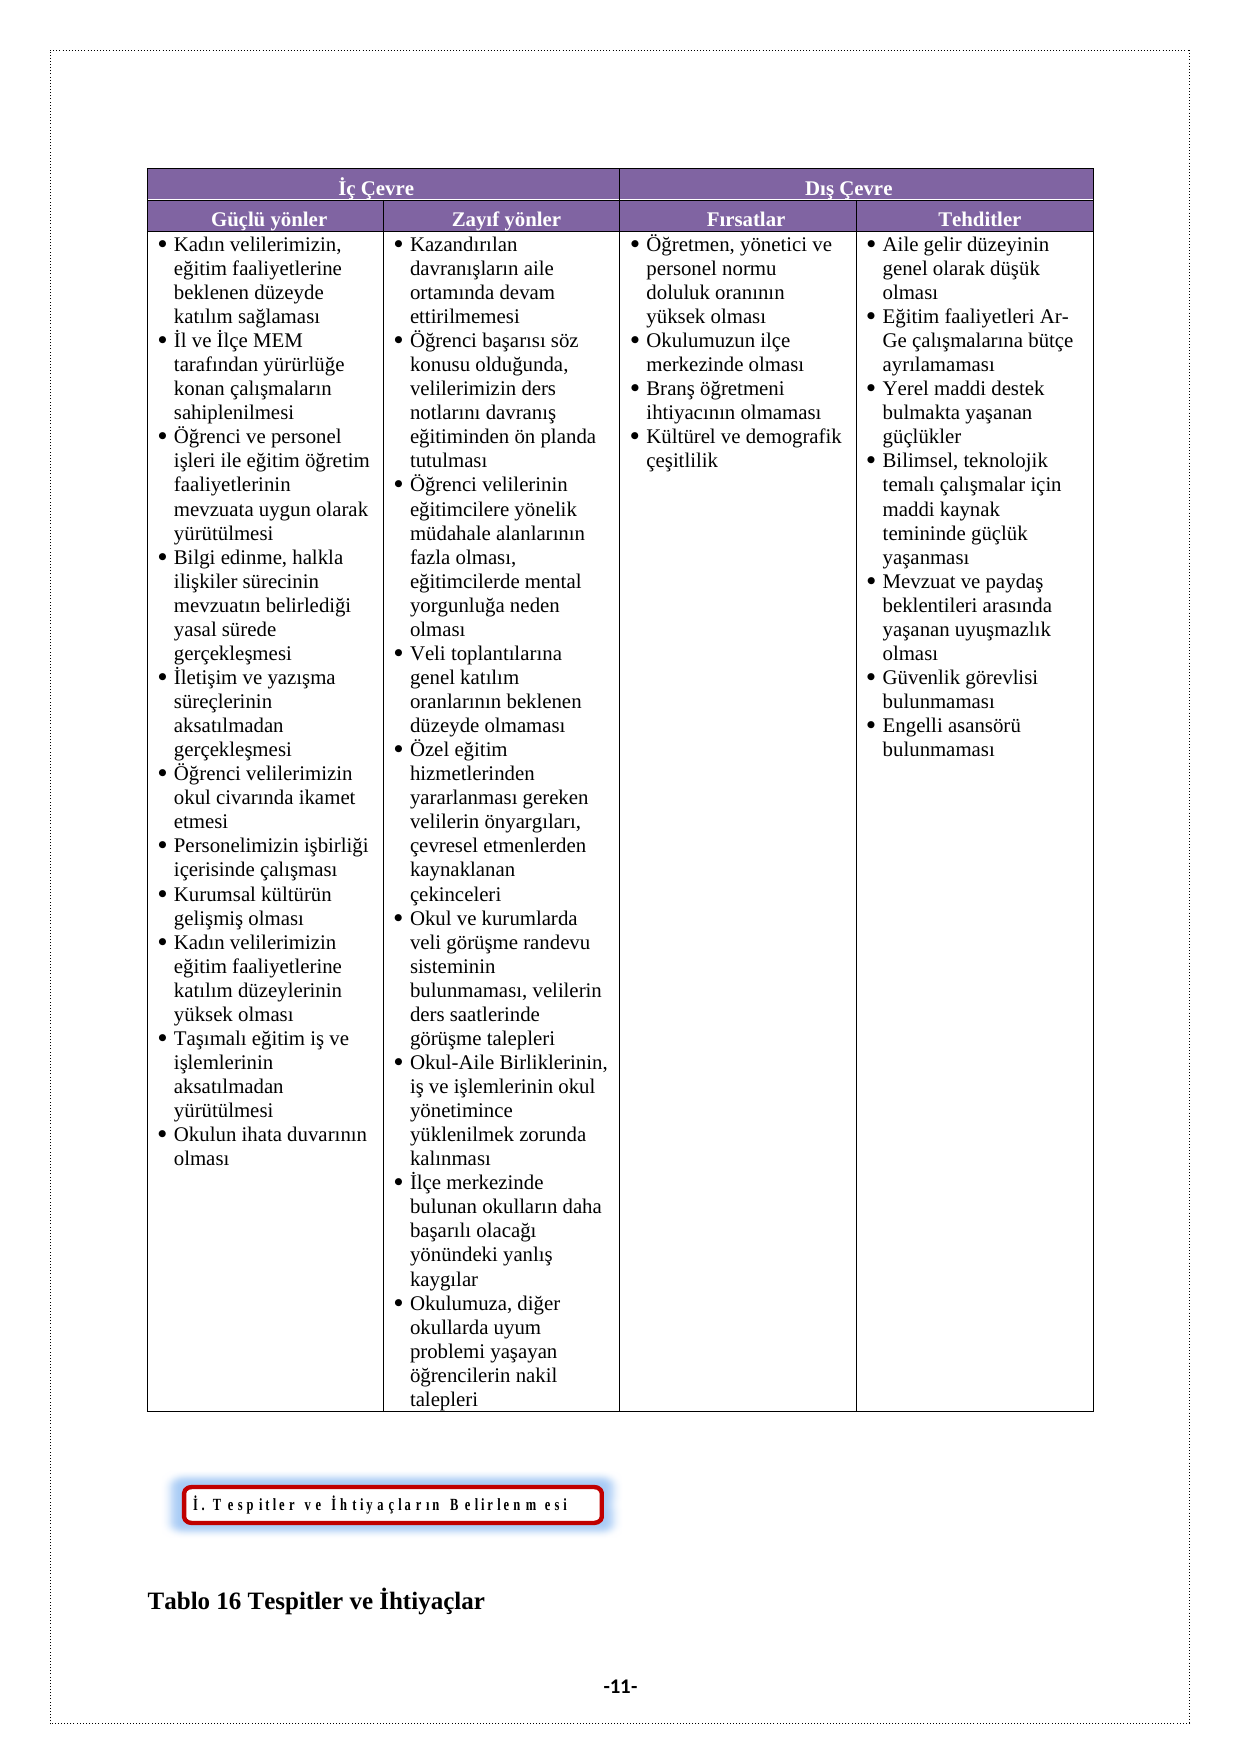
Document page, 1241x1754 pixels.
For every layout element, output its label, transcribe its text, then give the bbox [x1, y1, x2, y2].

table_cell Kadın velilerimizin, eğitim faaliyetlerine beklenen düzeyde katılım sağlaması İl ve İlçe MEM tarafından yürürlüğe konan çalışmaların sahiplenilmesi Öğrenci ve personel işleri ile eğitim öğretim faaliyetlerinin mevzuata uygun olarak yürütülmesi Bilgi edinme, halkla ilişkiler sürecinin mevzuatın belirlediği yasal sürede gerçekleşmesi İletişim ve yazışma süreçlerinin aksatılmadan gerçekleşmesi Öğrenci velilerimizin okul civarında ikamet etmesi Personelimizin işbirliği içerisinde çalışması Kurumsal kültürün gelişmiş olması Kadın velilerimizin eğitim faaliyetlerine katılım düzeylerinin yüksek olması Taşımalı eğitim iş ve işlemlerinin aksatılmadan yürütülmesi Okulun ihata duvarının olması [148, 232, 383, 1411]
table_cell Öğretmen, yönetici ve personel normu doluluk oranının yüksek olması Okulumuzun ilçe merkezinde olması Branş öğretmeni ihtiyacının olmaması Kültürel ve demografik çeşitlilik [620, 232, 856, 1411]
table_cell Zayıf yönler [384, 201, 619, 231]
table_header Dış Çevre [620, 169, 1093, 199]
table_cell Güçlü yönler [148, 201, 383, 231]
table_cell Fırsatlar [620, 201, 856, 231]
table_cell Aile gelir düzeyinin genel olarak düşük olması Eğitim faaliyetleri Ar-Ge çalışmalarına bütçe ayrılamaması Yerel maddi destek bulmakta yaşanan güçlükler Bilimsel, teknolojik temalı çalışmalar için maddi kaynak temininde güçlük yaşanması Mevzuat ve paydaş beklentileri arasında yaşanan uyuşmazlık olması Güvenlik görevlisi bulunmaması Engelli asansörü bulunmaması [857, 232, 1093, 1411]
subtitle Tablo 16 Tespitler ve İhtiyaçlar [147, 1586, 1107, 1615]
table_cell Kazandırılan davranışların aile ortamında devam ettirilmemesi Öğrenci başarısı söz konusu olduğunda, velilerimizin ders notlarını davranış eğitiminden ön planda tutulması Öğrenci velilerinin eğitimcilere yönelik müdahale alanlarının fazla olması, eğitimcilerde mental yorgunluğa neden olması Veli toplantılarına genel katılım oranlarının beklenen düzeyde olmaması Özel eğitim hizmetlerinden yararlanması gereken velilerin önyargıları, çevresel etmenlerden kaynaklanan çekinceleri Okul ve kurumlarda veli görüşme randevu sisteminin bulunmaması, velilerin ders saatlerinde görüşme talepleri Okul-Aile Birliklerinin, iş ve işlemlerinin okul yönetimince yüklenilmek zorunda kalınması İlçe merkezinde bulunan okulların daha başarılı olacağı yönündeki yanlış kaygılar Okulumuza, diğer okullarda uyum problemi yaşayan öğrencilerin nakil talepleri [384, 232, 619, 1411]
table_cell Tehditler [857, 201, 1093, 231]
table_header İç Çevre [148, 169, 619, 199]
